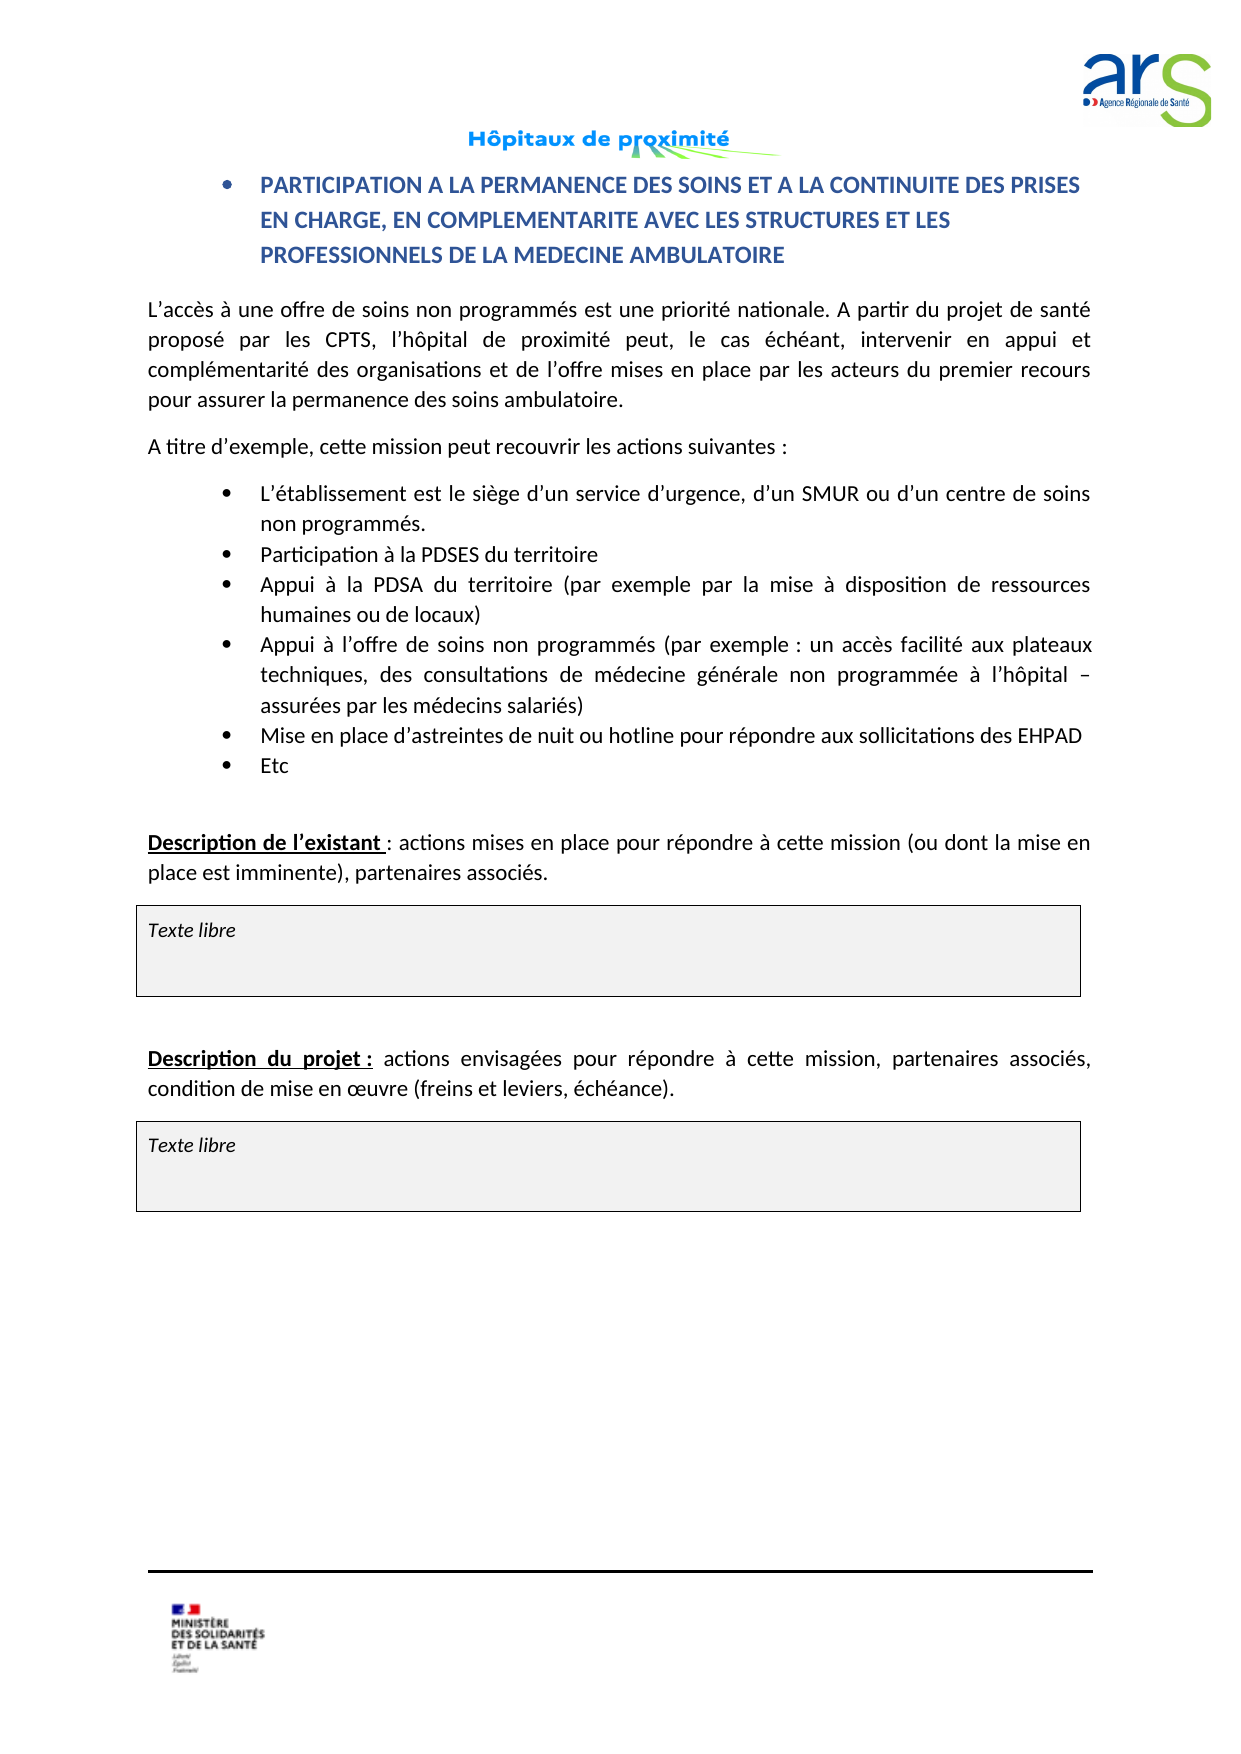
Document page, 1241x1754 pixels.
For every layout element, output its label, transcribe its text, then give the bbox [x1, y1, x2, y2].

text Description du projet : actions envisagées pour répondre à cette mission, partenaires associés, condition de mise en œuvre (freins et leviers, échéance). [148, 1044, 1093, 1102]
list Appui à l’offre de soins non programmés (par exemple : un accès facilité aux plateaux techniques, des consultations de médecine générale non programmée à l’hôpital – assurées par les médecins salariés) [223, 630, 1093, 719]
list Mise en place d’astreintes de nuit ou hotline pour répondre aux sollicitations des EHPAD [223, 721, 1093, 749]
list Etc [223, 751, 1093, 779]
picture [1083, 54, 1212, 127]
list PARTICIPATION A LA PERMANENCE DES SOINS ET A LA CONTINUITE DES PRISES EN CHARGE, EN COMPLEMENTARITE AVEC LES STRUCTURES ET LES PROFESSIONNELS DE LA MEDECINE AMBULATOIRE [223, 169, 1093, 269]
picture [457, 101, 783, 169]
text Description de l’existant : actions mises en place pour répondre à cette mission (ou dont la mise en place est imminente), partenaires associés. [148, 828, 1093, 886]
list Appui à la PDSA du territoire (par exemple par la mise à disposition de ressources humaines ou de locaux) [223, 570, 1093, 628]
table_header Texte libre [137, 1122, 1080, 1211]
text A titre d’exemple, cette mission peut recouvrir les actions suivantes : [148, 432, 1093, 460]
text L’accès à une offre de soins non programmés est une priorité nationale. A partir du projet de santé proposé par les CPTS, l’hôpital de proximité peut, le cas échéant, intervenir en appui et complémentarité des organisations et de l’offre mises en place par les acteurs du premier recours pour assurer la permanence des soins ambulatoire. [148, 295, 1093, 413]
picture [147, 1602, 306, 1681]
list Participation à la PDSES du territoire [223, 540, 1093, 568]
list L’établissement est le siège d’un service d’urgence, d’un SMUR ou d’un centre de soins non programmés. [223, 479, 1093, 537]
table_header Texte libre [137, 906, 1080, 996]
